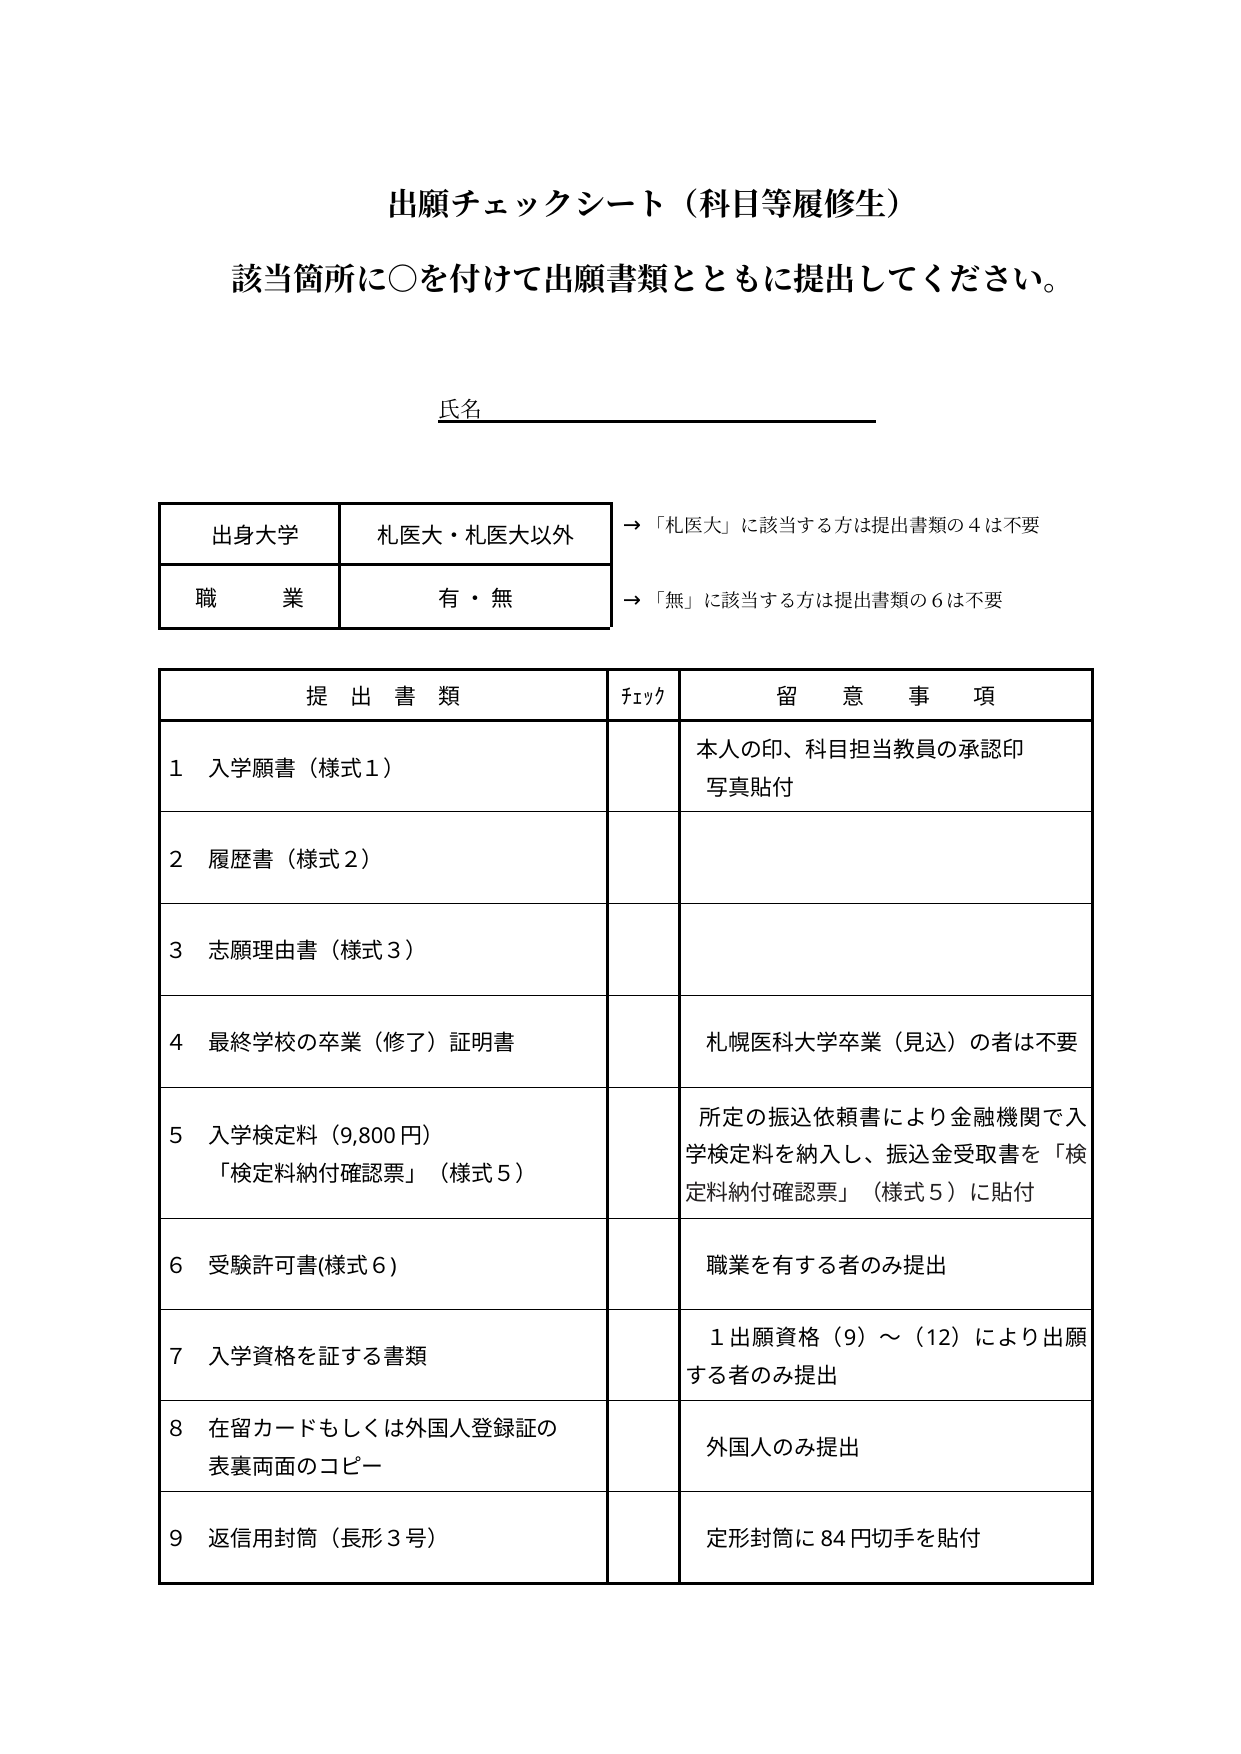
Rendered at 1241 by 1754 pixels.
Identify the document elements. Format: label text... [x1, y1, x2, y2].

table_header 留 意 事 項 [681, 671, 1091, 719]
table_cell 有 ・ 無 [341, 566, 610, 627]
table_cell [609, 1219, 678, 1309]
table_cell 所定の振込依頼書により金融機関で入学検定料を納入し、振込金受取書を「検定料納付確認票」（様式５）に貼付 [681, 1088, 1091, 1218]
text 氏名 [148, 389, 1157, 427]
table_cell [609, 722, 678, 811]
table_cell ８ 在留カードもしくは外国人登録証の 表裏両面のコピー [161, 1401, 606, 1491]
table_cell 本人の印、科目担当教員の承認印 写真貼付 [681, 722, 1091, 811]
table_cell [609, 904, 678, 995]
table_cell 定形封筒に84円切手を貼付 [681, 1492, 1091, 1582]
table_cell ２ 履歴書（様式２） [161, 812, 606, 903]
table_header 出身大学 [161, 505, 338, 563]
table_cell [609, 1492, 678, 1582]
table_cell [609, 1401, 678, 1491]
table_cell ６ 受験許可書(様式６) [161, 1219, 606, 1309]
table_cell 職業を有する者のみ提出 [681, 1219, 1091, 1309]
table_cell １出願資格（9）～（12）により出願する者のみ提出 [681, 1310, 1091, 1400]
table_cell １ 入学願書（様式１） [161, 722, 606, 811]
table_cell ７ 入学資格を証する書類 [161, 1310, 606, 1400]
table_cell 札幌医科大学卒業（見込）の者は不要 [681, 996, 1091, 1087]
table_cell [681, 812, 1091, 903]
text 出願チェックシート（科目等履修生） [148, 164, 1157, 239]
table_cell [609, 1310, 678, 1400]
table_header ﾁｪｯｸ [609, 671, 678, 719]
table_cell [681, 904, 1091, 995]
table_cell ３ 志願理由書（様式３） [161, 904, 606, 995]
table_cell 外国人のみ提出 [681, 1401, 1091, 1491]
table_cell [609, 1088, 678, 1218]
table_cell [609, 996, 678, 1087]
text 該当箇所に○を付けて出願書類とともに提出してください。 [148, 239, 1157, 314]
table_header → 「札医大」に該当する方は提出書類の４は不要 → 「無」に該当する方は提出書類の６は不要 [613, 502, 1116, 627]
table_header 提 出 書 類 [161, 671, 606, 719]
table_cell [609, 812, 678, 903]
table_cell ９ 返信用封筒（長形３号） [161, 1492, 606, 1582]
table_header 札医大・札医大以外 [341, 505, 610, 563]
table_cell ４ 最終学校の卒業（修了）証明書 [161, 996, 606, 1087]
table_cell 職 業 [161, 566, 338, 627]
table_cell ５ 入学検定料（9,800円） 「検定料納付確認票」（様式５） [161, 1088, 606, 1218]
